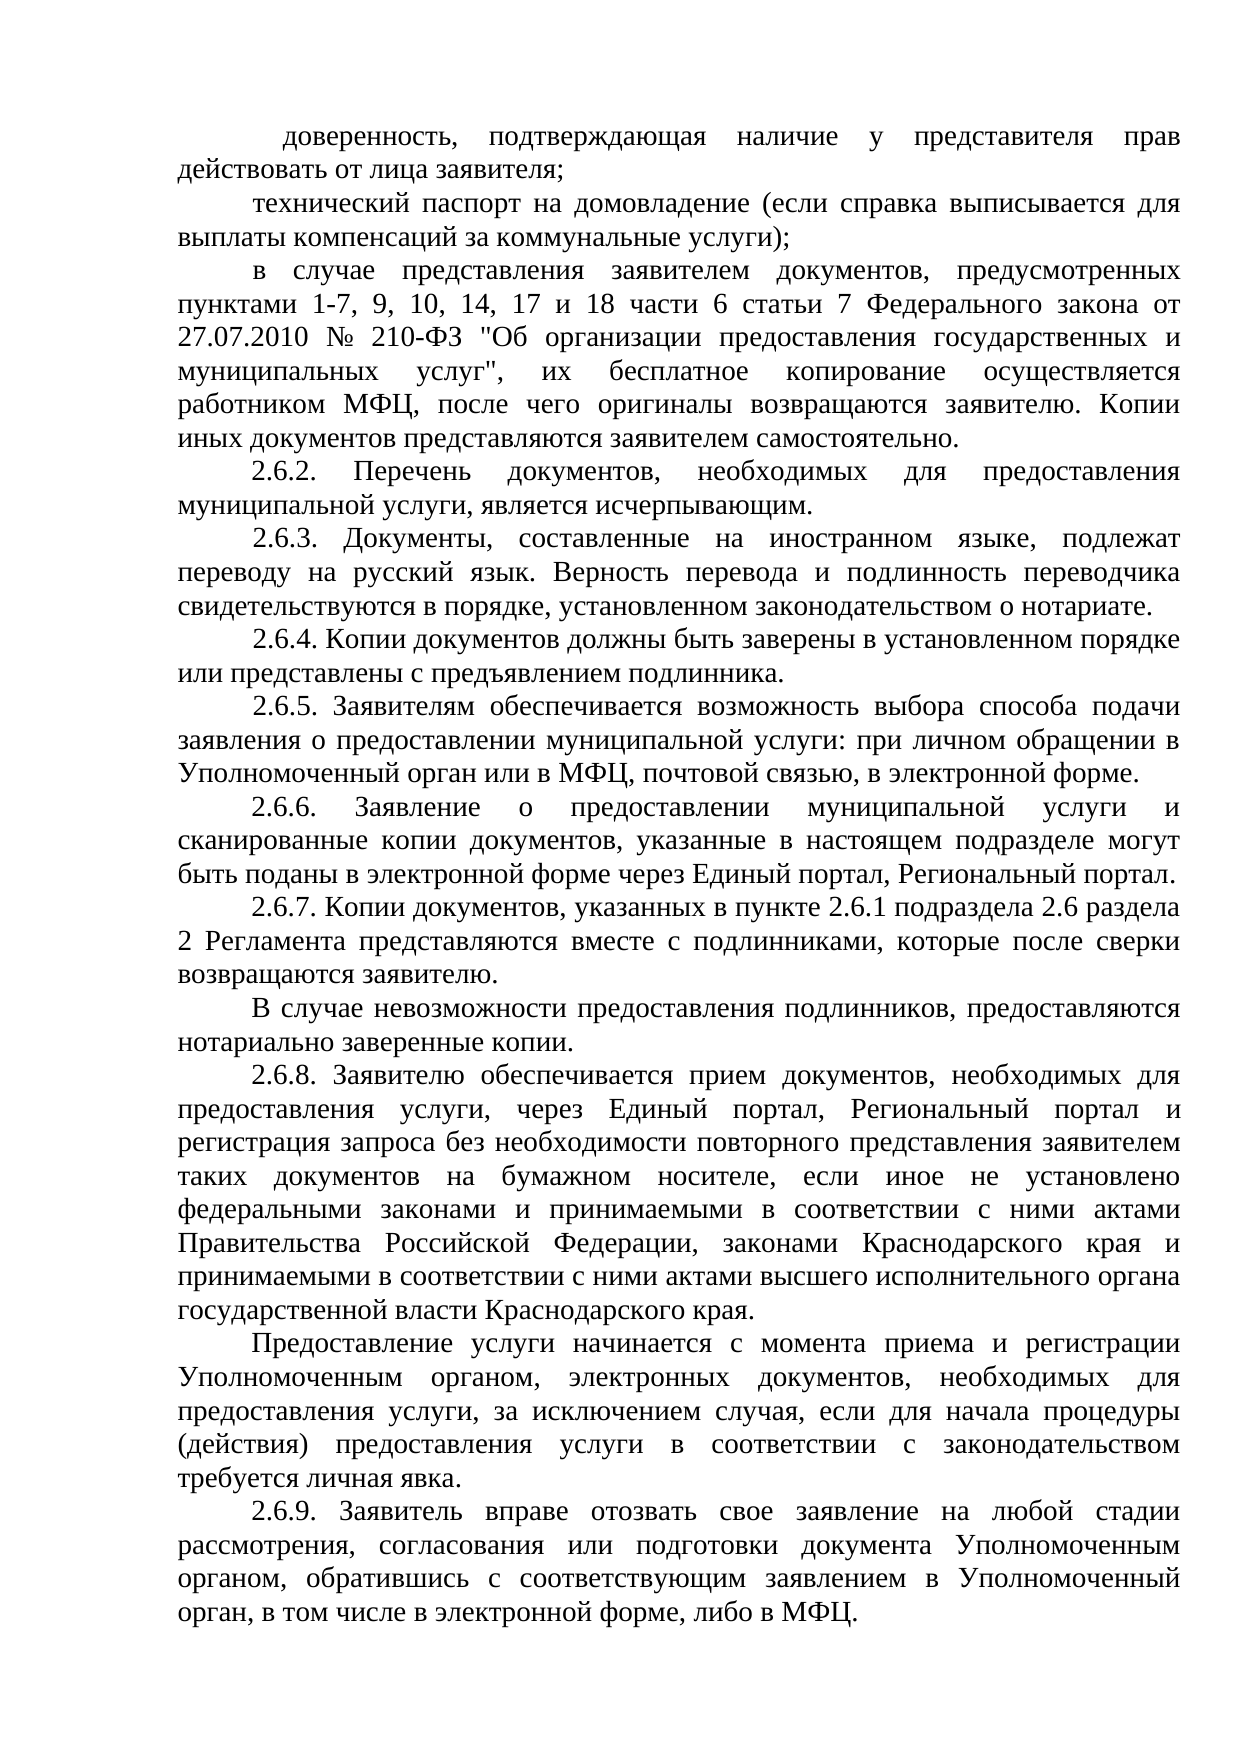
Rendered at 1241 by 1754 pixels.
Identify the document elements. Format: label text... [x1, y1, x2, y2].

text 2.6.5. Заявителям обеспечивается возможность выбора способа подачи заявления о предоставлении муниципальной услуги: при личном обращении в Уполномоченный орган или в МФЦ, почтовой связью, в электронной форме. [177, 688, 1181, 789]
text 2.6.2. Перечень документов, необходимых для предоставления муниципальной услуги, является исчерпывающим. [177, 453, 1181, 521]
text В случае невозможности предоставления подлинников, предоставляются нотариально заверенные копии. [177, 990, 1181, 1057]
text Предоставление услуги начинается с момента приема и регистрации Уполномоченным органом, электронных документов, необходимых для предоставления услуги, за исключением случая, если для начала процедуры (действия) предоставления услуги в соответствии с законодательством требуется личная явка. [177, 1326, 1181, 1493]
text 2.6.7. Копии документов, указанных в пункте 2.6.1 подраздела 2.6 раздела 2 Регламента представляются вместе с подлинниками, которые после сверки возвращаются заявителю. [177, 889, 1181, 990]
text 2.6.9. Заявитель вправе отозвать свое заявление на любой стадии рассмотрения, согласования или подготовки документа Уполномоченным органом, обратившись с соответствующим заявлением в Уполномоченный орган, в том числе в электронной форме, либо в МФЦ. [177, 1493, 1181, 1627]
text доверенность, подтверждающая наличие у представителя прав действовать от лица заявителя; [177, 118, 1181, 185]
text 2.6.4. Копии документов должны быть заверены в установленном порядке или представлены с предъявлением подлинника. [177, 621, 1181, 688]
text 2.6.3. Документы, составленные на иностранном языке, подлежат переводу на русский язык. Верность перевода и подлинность переводчика свидетельствуются в порядке, установленном законодательством о нотариате. [177, 521, 1181, 621]
text в случае представления заявителем документов, предусмотренных пунктами 1-7, 9, 10, 14, 17 и 18 части 6 статьи 7 Федерального закона от 27.07.2010 № 210-ФЗ "Об организации предоставления государственных и муниципальных услуг", их бесплатное копирование осуществляется работником МФЦ, после чего оригиналы возвращаются заявителю. Копии иных документов представляются заявителем самостоятельно. [177, 252, 1181, 453]
text технический паспорт на домовладение (если справка выписывается для выплаты компенсаций за коммунальные услуги); [177, 185, 1181, 252]
text 2.6.8. Заявителю обеспечивается прием документов, необходимых для предоставления услуги, через Единый портал, Региональный портал и регистрация запроса без необходимости повторного представления заявителем таких документов на бумажном носителе, если иное не установлено федеральными законами и принимаемыми в соответствии с ними актами Правительства Российской Федерации, законами Краснодарского края и принимаемыми в соответствии с ними актами высшего исполнительного органа государственной власти Краснодарского края. [177, 1057, 1181, 1326]
text 2.6.6. Заявление о предоставлении муниципальной услуги и сканированные копии документов, указанные в настоящем подразделе могут быть поданы в электронной форме через Единый портал, Региональный портал. [177, 789, 1181, 889]
